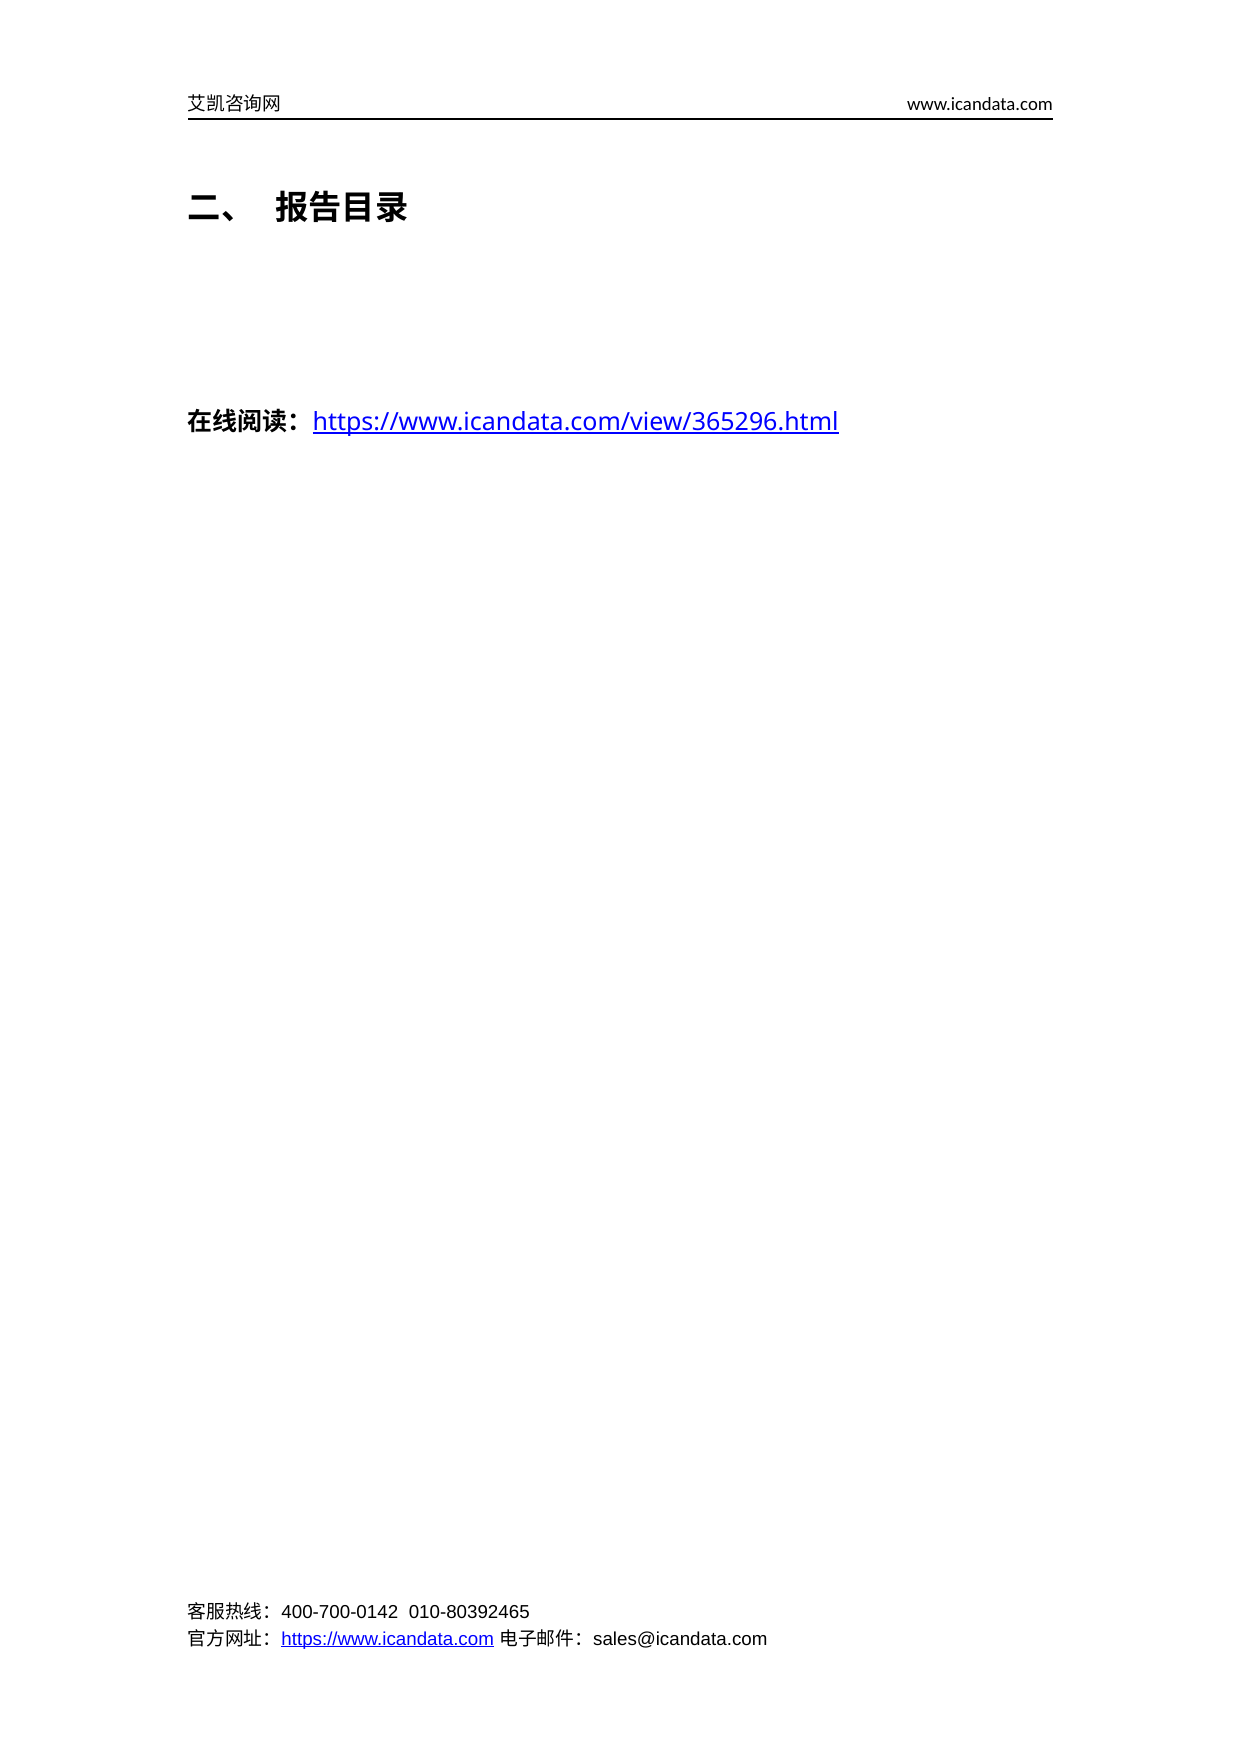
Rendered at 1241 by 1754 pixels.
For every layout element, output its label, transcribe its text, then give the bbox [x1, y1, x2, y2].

text 在线阅读：https://www.icandata.com/view/365296.html [187, 387, 1053, 452]
subtitle 报告目录 [187, 172, 1053, 237]
